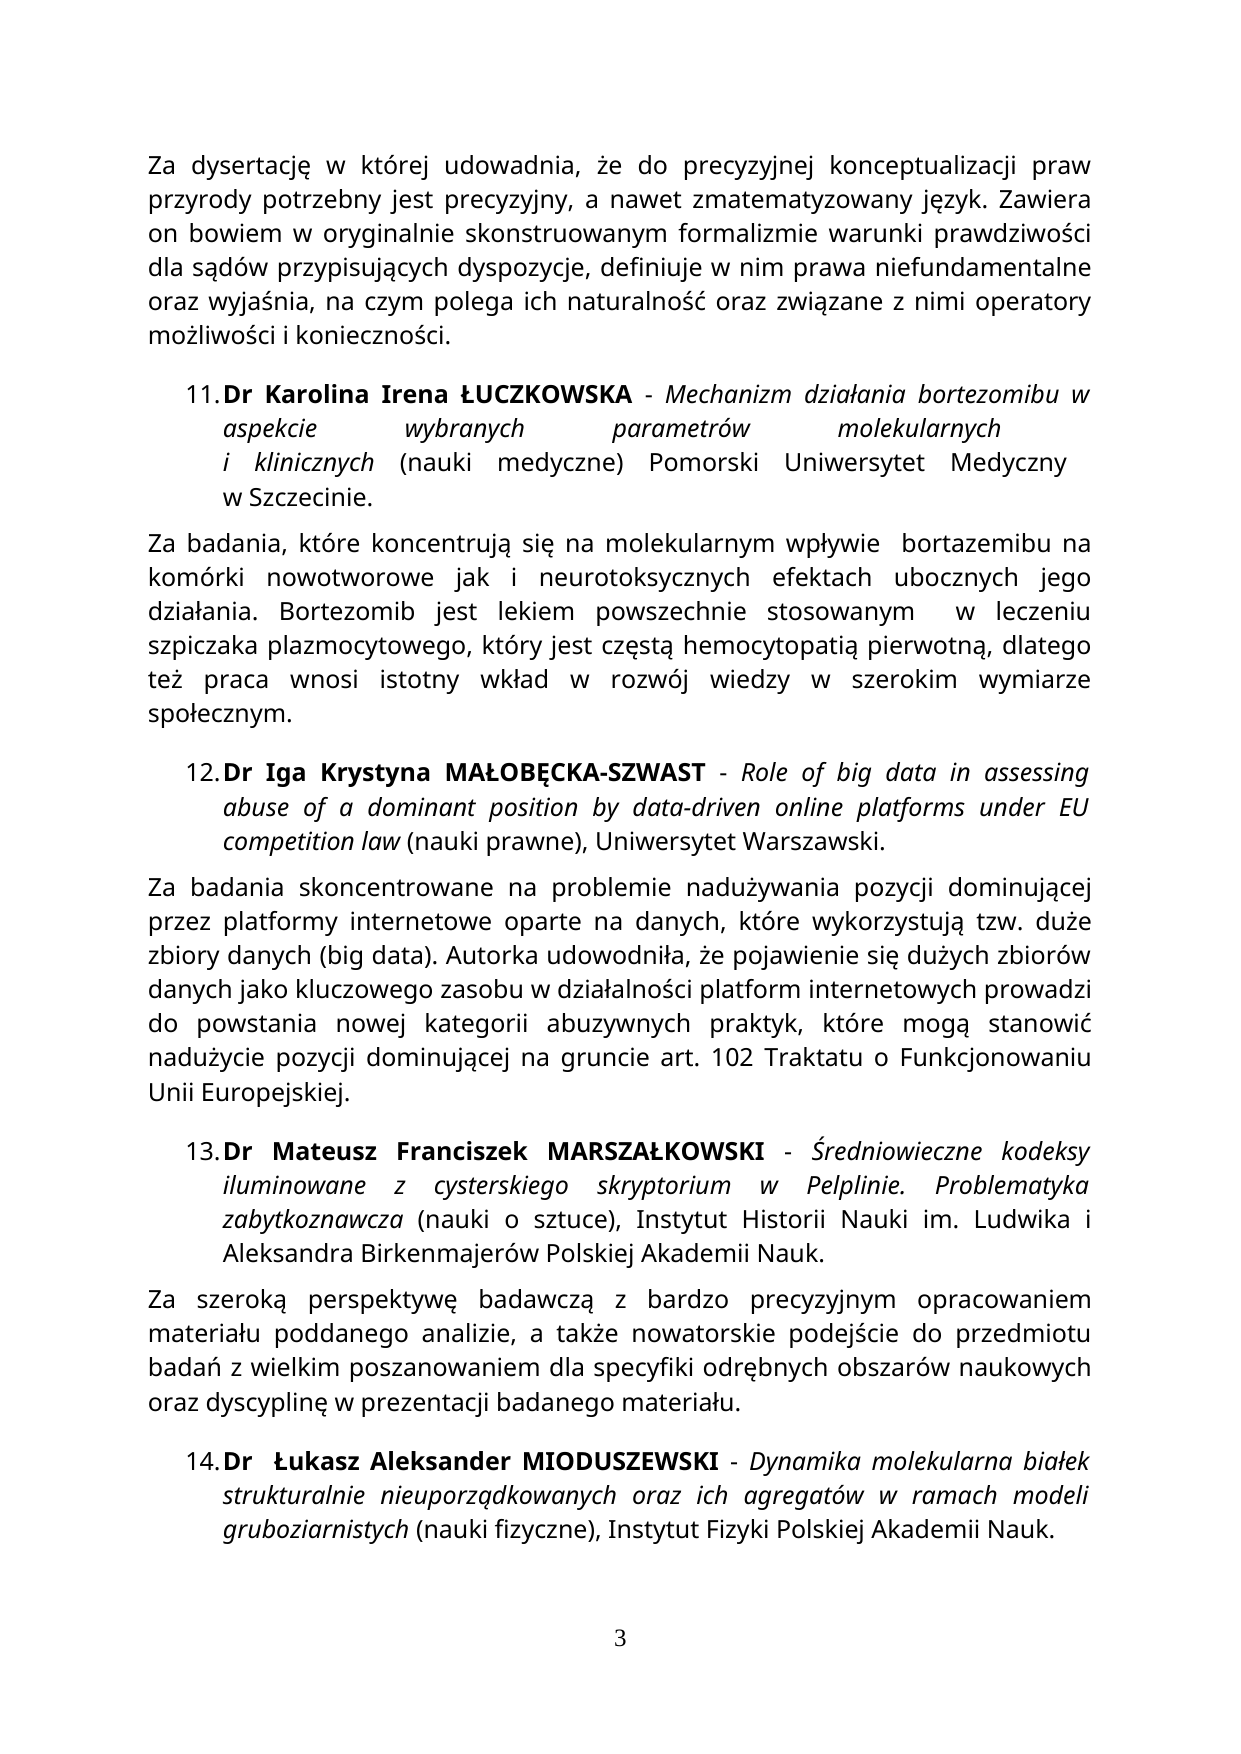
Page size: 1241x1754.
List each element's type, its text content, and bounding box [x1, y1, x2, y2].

text Za badania, które koncentrują się na molekularnym wpływie bortazemibu na komórki nowotworowe jak i neurotoksycznych efektach ubocznych jego działania. Bortezomib jest lekiem powszechnie stosowanym w leczeniu szpiczaka plazmocytowego, który jest częstą hemocytopatią pierwotną, dlatego też praca wnosi istotny wkład w rozwój wiedzy w szerokim wymiarze społecznym. [148, 526, 1093, 730]
text Za badania skoncentrowane na problemie nadużywania pozycji dominującej przez platformy internetowe oparte na danych, które wykorzystują tzw. duże zbiory danych (big data). Autorka udowodniła, że pojawienie się dużych zbiorów danych jako kluczowego zasobu w działalności platform internetowych prowadzi do powstania nowej kategorii abuzywnych praktyk, które mogą stanowić nadużycie pozycji dominującej na gruncie art. 102 Traktatu o Funkcjonowaniu Unii Europejskiej. [148, 870, 1093, 1108]
text Za dysertację w której udowadnia, że do precyzyjnej konceptualizacji praw przyrody potrzebny jest precyzyjny, a nawet zmatematyzowany język. Zawiera on bowiem w oryginalnie skonstruowanym formalizmie warunki prawdziwości dla sądów przypisujących dyspozycje, definiuje w nim prawa niefundamentalne oraz wyjaśnia, na czym polega ich naturalność oraz związane z nimi operatory możliwości i konieczności. [148, 148, 1093, 352]
text Za szeroką perspektywę badawczą z bardzo precyzyjnym opracowaniem materiału poddanego analizie, a także nowatorskie podejście do przedmiotu badań z wielkim poszanowaniem dla specyfiki odrębnych obszarów naukowych oraz dyscyplinę w prezentacji badanego materiału. [148, 1282, 1093, 1418]
list Dr Iga Krystyna MAŁOBĘCKA-SZWAST - Role of big data in assessing abuse of a dominant position by data-driven online platforms under EU competition law (nauki prawne), Uniwersytet Warszawski. [185, 755, 1093, 857]
list Dr Mateusz Franciszek MARSZAŁKOWSKI - Średniowieczne kodeksy iluminowane z cysterskiego skryptorium w Pelplinie. Problematyka zabytkoznawcza (nauki o sztuce), Instytut Historii Nauki im. Ludwika i Aleksandra Birkenmajerów Polskiej Akademii Nauk. [185, 1133, 1093, 1269]
list Dr Łukasz Aleksander MIODUSZEWSKI - Dynamika molekularna białek strukturalnie nieuporządkowanych oraz ich agregatów w ramach modeli gruboziarnistych (nauki fizyczne), Instytut Fizyki Polskiej Akademii Nauk. [185, 1443, 1093, 1545]
list Dr Karolina Irena ŁUCZKOWSKA - Mechanizm działania bortezomibu w aspekcie wybranych parametrów molekularnych i klinicznych (nauki medyczne) Pomorski Uniwersytet Medyczny w Szczecinie. [185, 377, 1093, 513]
